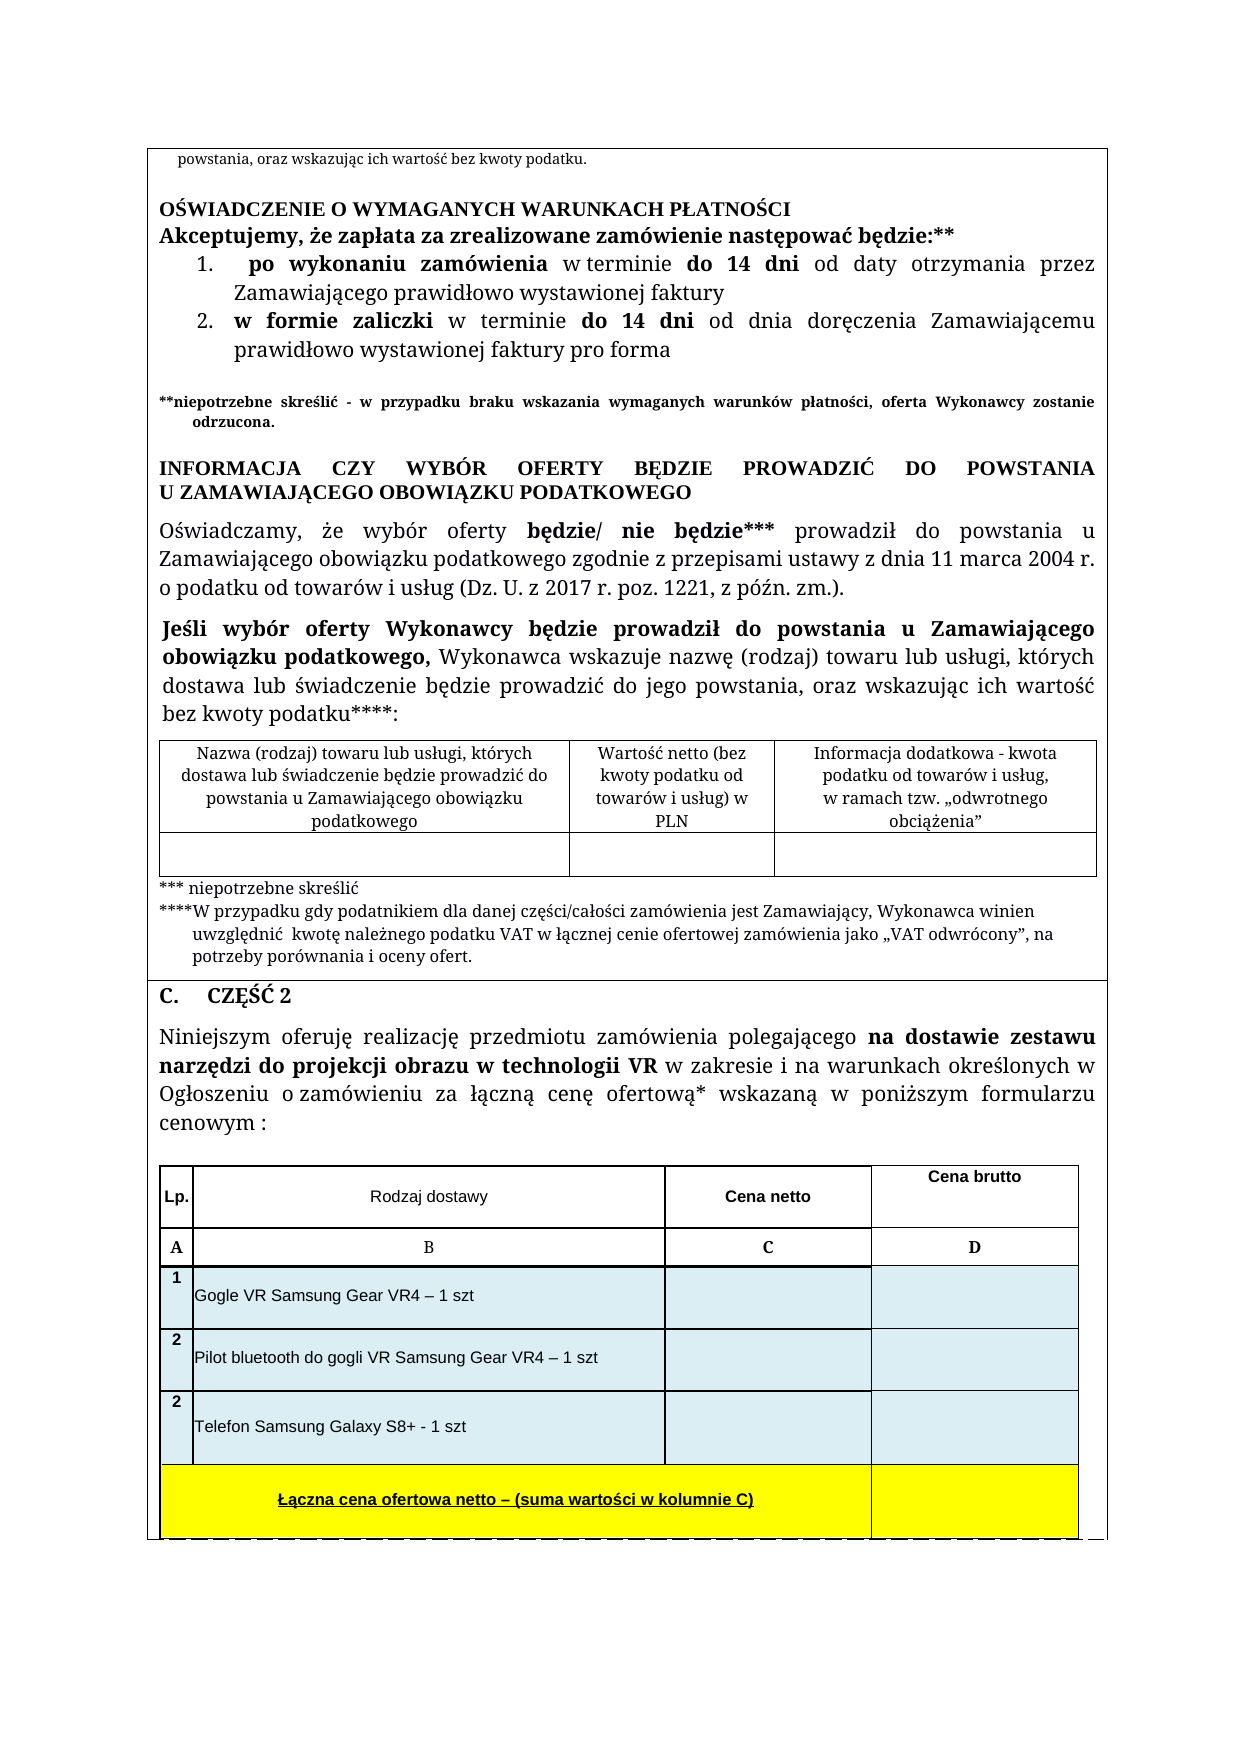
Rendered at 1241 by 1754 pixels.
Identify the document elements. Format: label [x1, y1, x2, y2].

table_cell [148, 149, 1107, 980]
table_cell [148, 981, 1107, 1538]
